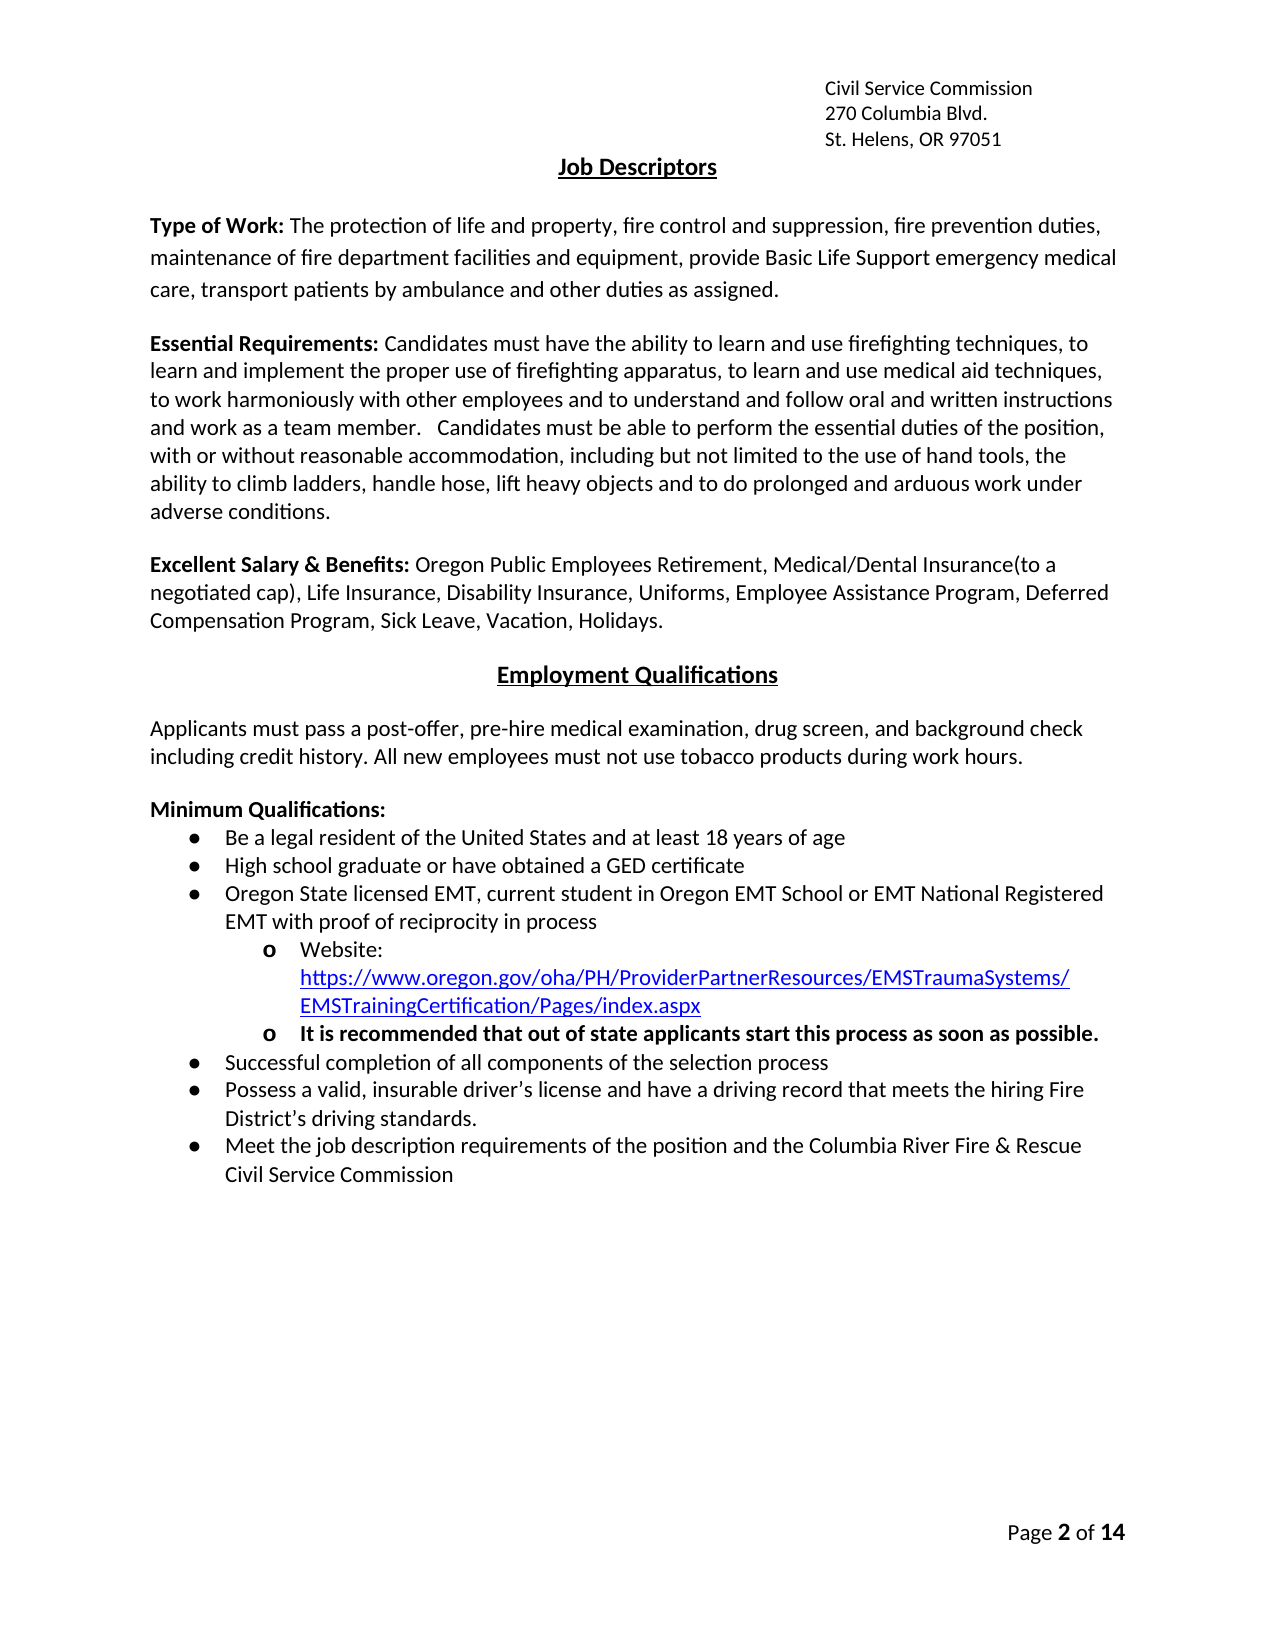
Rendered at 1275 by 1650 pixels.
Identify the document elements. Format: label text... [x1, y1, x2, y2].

text Excellent Salary & Benefits: Oregon Public Employees Retirement, Medical/Dental Insurance(to a negotiated cap), Life Insurance, Disability Insurance, Uniforms, Employee Assistance Program, Deferred Compensation Program, Sick Leave, Vacation, Holidays. [150, 550, 1125, 634]
list Possess a valid, insurable driver’s license and have a driving record that meets the hiring Fire District’s driving standards. [187, 1076, 1125, 1132]
list It is recommended that out of state applicants start this process as soon as possible. [262, 1019, 1125, 1048]
text Essential Requirements: Candidates must have the ability to learn and use firefighting techniques, to learn and implement the proper use of firefighting apparatus, to learn and use medical aid techniques, to work harmoniously with other employees and to understand and follow oral and written instructions and work as a team member. Candidates must be able to perform the essential duties of the position, with or without reasonable accommodation, including but not limited to the use of hand tools, the ability to climb ladders, handle hose, lift heavy objects and to do prolonged and arduous work under adverse conditions. [150, 329, 1125, 525]
list Be a legal resident of the United States and at least 18 years of age [187, 823, 1125, 851]
text Employment Qualifications [150, 659, 1125, 689]
text Applicants must pass a post-offer, pre-hire medical examination, drug screen, and background check including credit history. All new employees must not use tobacco products during work hours. [150, 714, 1125, 770]
text Type of Work: The protection of life and property, fire control and suppression, fire prevention duties, maintenance of fire department facilities and equipment, provide Basic Life Support emergency medical care, transport patients by ambulance and other duties as assigned. [150, 211, 1125, 304]
list Oregon State licensed EMT, current student in Oregon EMT School or EMT National Registered EMT with proof of reciprocity in process [187, 879, 1125, 936]
list Successful completion of all components of the selection process [187, 1048, 1125, 1076]
list High school graduate or have obtained a GED certificate [187, 851, 1125, 879]
text Job Descriptors [150, 151, 1125, 182]
text Minimum Qualifications: [150, 795, 1125, 823]
list Website: https://www.oregon.gov/oha/PH/ProviderPartnerResources/EMSTraumaSystems/EMSTrainingCertification/Pages/index.aspx [262, 936, 1125, 1019]
list Meet the job description requirements of the position and the Columbia River Fire & Rescue Civil Service Commission [187, 1132, 1125, 1188]
